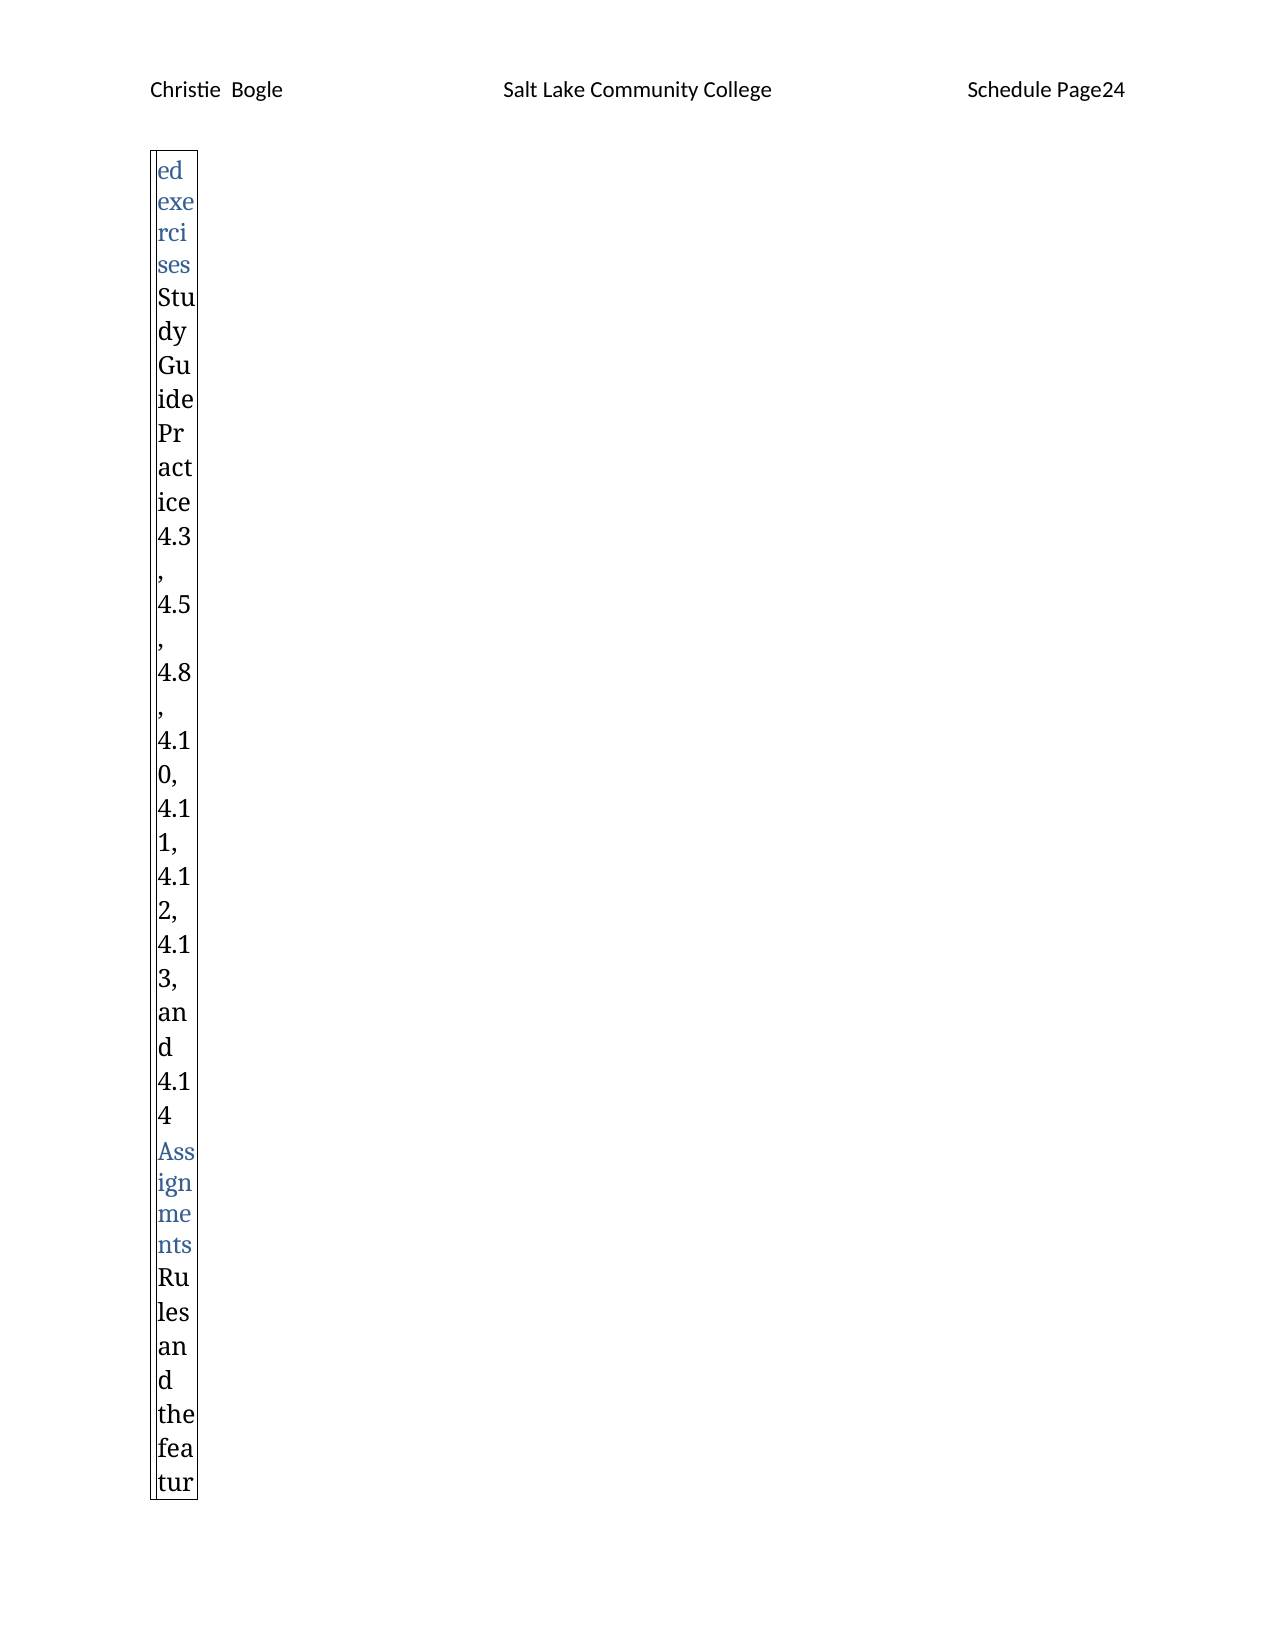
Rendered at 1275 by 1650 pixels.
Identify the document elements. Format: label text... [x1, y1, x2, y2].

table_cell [157, 151, 197, 1498]
